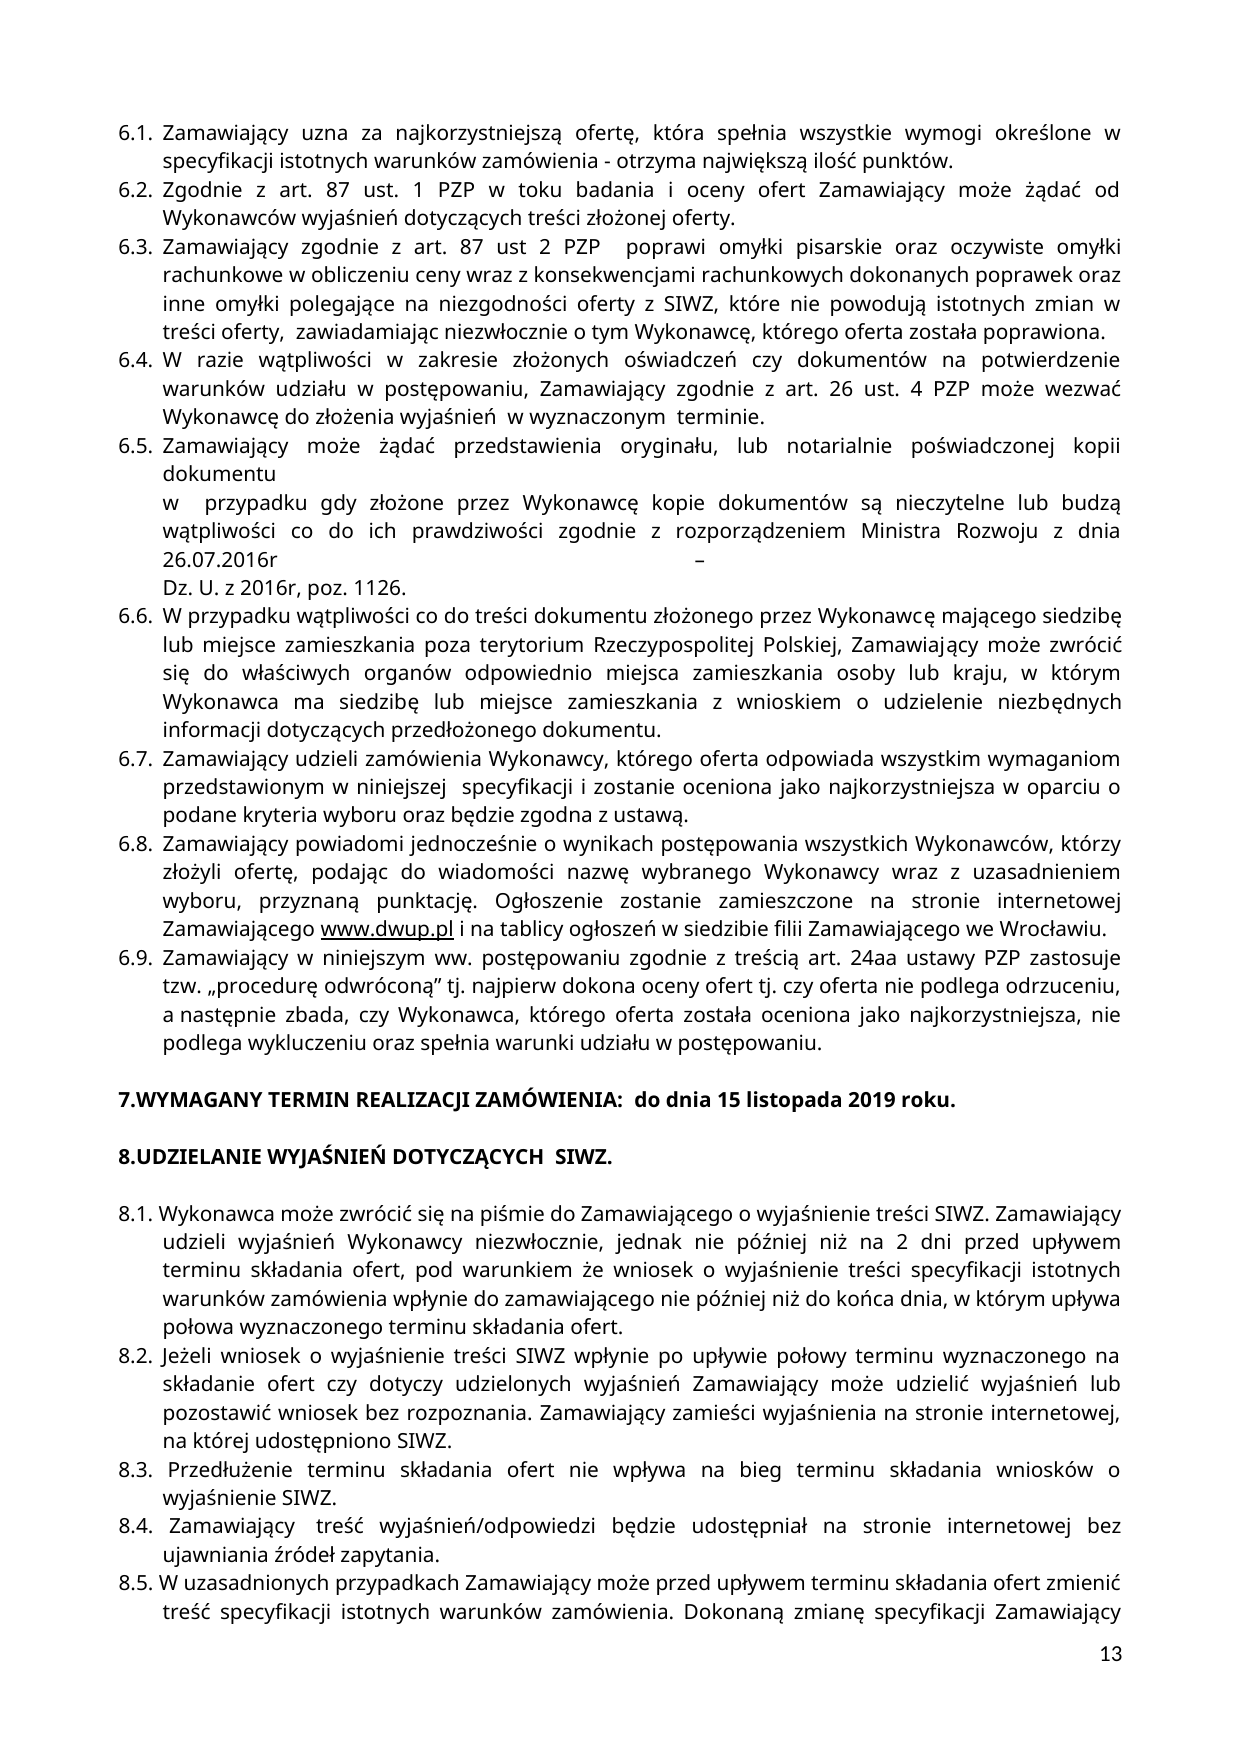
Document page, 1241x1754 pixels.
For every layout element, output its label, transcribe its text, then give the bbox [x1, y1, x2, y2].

list W razie wątpliwości w zakresie złożonych oświadczeń czy dokumentów na potwierdzenie warunków udziału w postępowaniu, Zamawiający zgodnie z art. 26 ust. 4 PZP może wezwać Wykonawcę do złożenia wyjaśnień w wyznaczonym terminie. [118, 346, 1122, 431]
list Zamawiający może żądać przedstawienia oryginału, lub notarialnie poświadczonej kopii dokumentu w przypadku gdy złożone przez Wykonawcę kopie dokumentów są nieczytelne lub budzą wątpliwości co do ich prawdziwości zgodnie z rozporządzeniem Ministra Rozwoju z dnia 26.07.2016r – Dz. U. z 2016r, poz. 1126. [118, 431, 1122, 602]
text 8.4. Zamawiający treść wyjaśnień/odpowiedzi będzie udostępniał na stronie internetowej bez ujawniania źródeł zapytania. [118, 1512, 1122, 1568]
text 8.3. Przedłużenie terminu składania ofert nie wpływa na bieg terminu składania wniosków o wyjaśnienie SIWZ. [118, 1455, 1122, 1512]
list Zamawiający uzna za najkorzystniejszą ofertę, która spełnia wszystkie wymogi określone w specyfikacji istotnych warunków zamówienia - otrzyma największą ilość punktów. [118, 118, 1122, 175]
list Zamawiający powiadomi jednocześnie o wynikach postępowania wszystkich Wykonawców, którzy złożyli ofertę, podając do wiadomości nazwę wybranego Wykonawcy wraz z uzasadnieniem wyboru, przyznaną punktację. Ogłoszenie zostanie zamieszczone na stronie internetowej Zamawiającego www.dwup.pl i na tablicy ogłoszeń w siedzibie filii Zamawiającego we Wrocławiu. [118, 829, 1122, 943]
list Zgodnie z art. 87 ust. 1 PZP w toku badania i oceny ofert Zamawiający może żądać od Wykonawców wyjaśnień dotyczących treści złożonej oferty. [118, 175, 1122, 232]
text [118, 1568, 1122, 1625]
text 7.WYMAGANY TERMIN REALIZACJI ZAMÓWIENIA: do dnia 15 listopada 2019 roku. [118, 1085, 1122, 1113]
list Zamawiający udzieli zamówienia Wykonawcy, którego oferta odpowiada wszystkim wymaganiom przedstawionym w niniejszej specyfikacji i zostanie oceniona jako najkorzystniejsza w oparciu o podane kryteria wyboru oraz będzie zgodna z ustawą. [118, 744, 1122, 829]
list Zamawiający zgodnie z art. 87 ust 2 PZP poprawi omyłki pisarskie oraz oczywiste omyłki rachunkowe w obliczeniu ceny wraz z konsekwencjami rachunkowych dokonanych poprawek oraz inne omyłki polegające na niezgodności oferty z SIWZ, które nie powodują istotnych zmian w treści oferty, zawiadamiając niezwłocznie o tym Wykonawcę, którego oferta została poprawiona. [118, 232, 1122, 346]
list W przypadku wątpliwości co do treści dokumentu złożonego przez Wykonawcę mającego siedzibę lub miejsce zamieszkania poza terytorium Rzeczypospolitej Polskiej, Zamawiający może zwrócić się do właściwych organów odpowiednio miejsca zamieszkania osoby lub kraju, w którym Wykonawca ma siedzibę lub miejsce zamieszkania z wnioskiem o udzielenie niezbędnych informacji dotyczących przedłożonego dokumentu. [118, 602, 1122, 744]
text 8.UDZIELANIE WYJAŚNIEŃ DOTYCZĄCYCH SIWZ. [118, 1142, 1122, 1170]
text 8.1. Wykonawca może zwrócić się na piśmie do Zamawiającego o wyjaśnienie treści SIWZ. Zamawiający udzieli wyjaśnień Wykonawcy niezwłocznie, jednak nie później niż na 2 dni przed upływem terminu składania ofert, pod warunkiem że wniosek o wyjaśnienie treści specyfikacji istotnych warunków zamówienia wpłynie do zamawiającego nie później niż do końca dnia, w którym upływa połowa wyznaczonego terminu składania ofert. [118, 1199, 1122, 1341]
list Zamawiający w niniejszym ww. postępowaniu zgodnie z treścią art. 24aa ustawy PZP zastosuje tzw. „procedurę odwróconą” tj. najpierw dokona oceny ofert tj. czy oferta nie podlega odrzuceniu, a następnie zbada, czy Wykonawca, którego oferta została oceniona jako najkorzystniejsza, nie podlega wykluczeniu oraz spełnia warunki udziału w postępowaniu. [118, 943, 1122, 1057]
text 8.2. Jeżeli wniosek o wyjaśnienie treści SIWZ wpłynie po upływie połowy terminu wyznaczonego na składanie ofert czy dotyczy udzielonych wyjaśnień Zamawiający może udzielić wyjaśnień lub pozostawić wniosek bez rozpoznania. Zamawiający zamieści wyjaśnienia na stronie internetowej, na której udostępniono SIWZ. [118, 1341, 1122, 1455]
